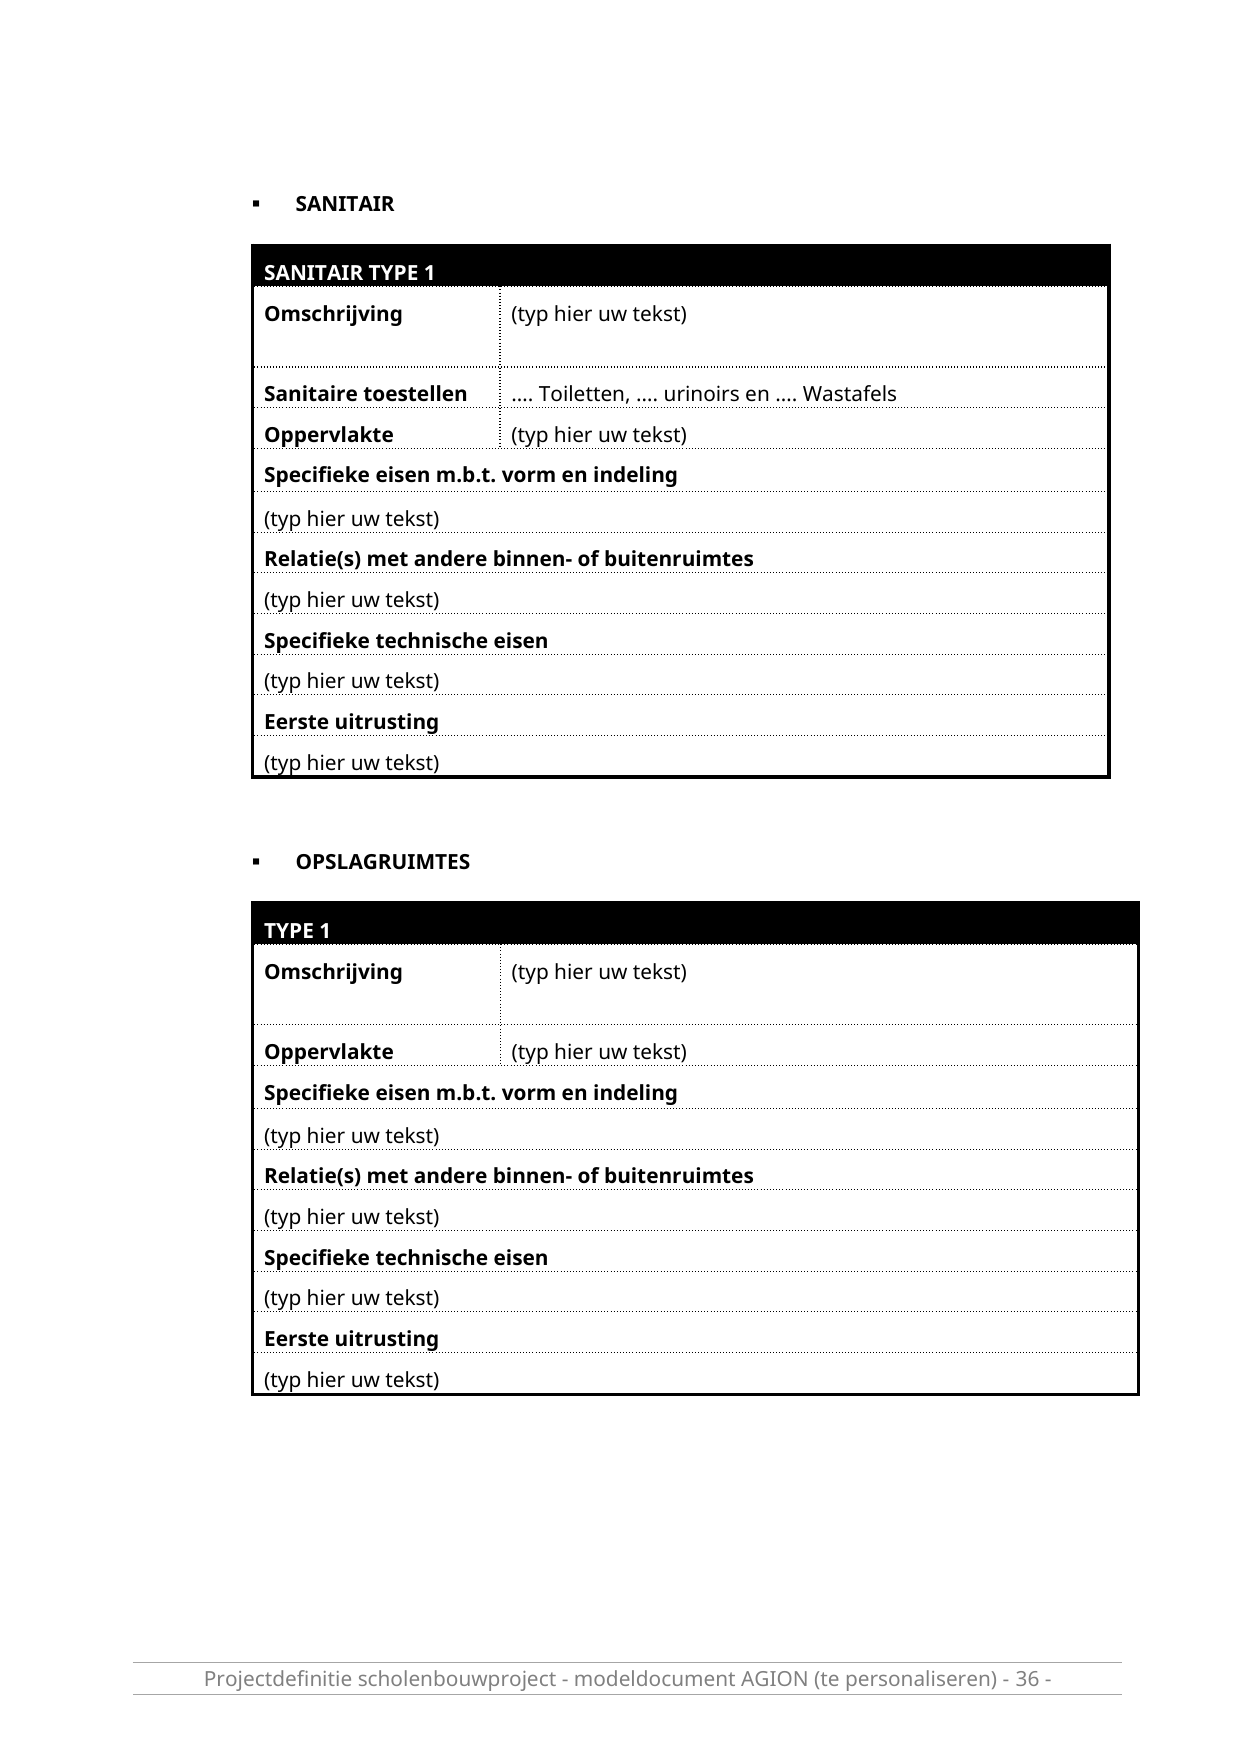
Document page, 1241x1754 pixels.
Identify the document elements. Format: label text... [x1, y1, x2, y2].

table_cell Eerste uitrusting [254, 1311, 1137, 1352]
table_cell (typ hier uw tekst) [254, 491, 1107, 532]
table_cell (typ hier uw tekst) [254, 1271, 1137, 1311]
table_cell (typ hier uw tekst) [254, 1108, 1137, 1149]
table_cell …. Toiletten, …. urinoirs en …. Wastafels [500, 366, 1107, 407]
table_cell Oppervlakte [254, 407, 500, 448]
table_cell (typ hier uw tekst) [254, 1189, 1137, 1230]
table_cell Specifieke eisen m.b.t. vorm en indeling [254, 1065, 1137, 1108]
table_cell Omschrijving [254, 286, 500, 366]
table_cell (typ hier uw tekst) [254, 654, 1107, 694]
table_cell Relatie(s) met andere binnen- of buitenruimtes [254, 1149, 1137, 1189]
table_cell Specifieke technische eisen [254, 613, 1107, 653]
table_cell Oppervlakte [254, 1024, 500, 1065]
table_cell Eerste uitrusting [254, 694, 1107, 735]
table_header TYPE 1 [254, 905, 1137, 944]
table_cell Specifieke eisen m.b.t. vorm en indeling [254, 448, 1107, 491]
table_cell Relatie(s) met andere binnen- of buitenruimtes [254, 532, 1107, 572]
subtitle Opslagruimtes [251, 843, 1122, 876]
table_cell Sanitaire toestellen [254, 366, 500, 407]
table_cell Specifieke technische eisen [254, 1230, 1137, 1271]
subtitle Sanitair [251, 185, 1122, 218]
table_cell (typ hier uw tekst) [500, 944, 1137, 1024]
table_cell Omschrijving [254, 944, 500, 1024]
table_cell (typ hier uw tekst) [500, 286, 1107, 366]
table_cell (typ hier uw tekst) [500, 1024, 1137, 1065]
table_cell (typ hier uw tekst) [500, 407, 1107, 448]
table_cell (typ hier uw tekst) [254, 1352, 1137, 1392]
table_header SANITAIR TYPE 1 [254, 247, 1107, 286]
table_cell (typ hier uw tekst) [254, 735, 1107, 775]
table_cell (typ hier uw tekst) [254, 572, 1107, 613]
